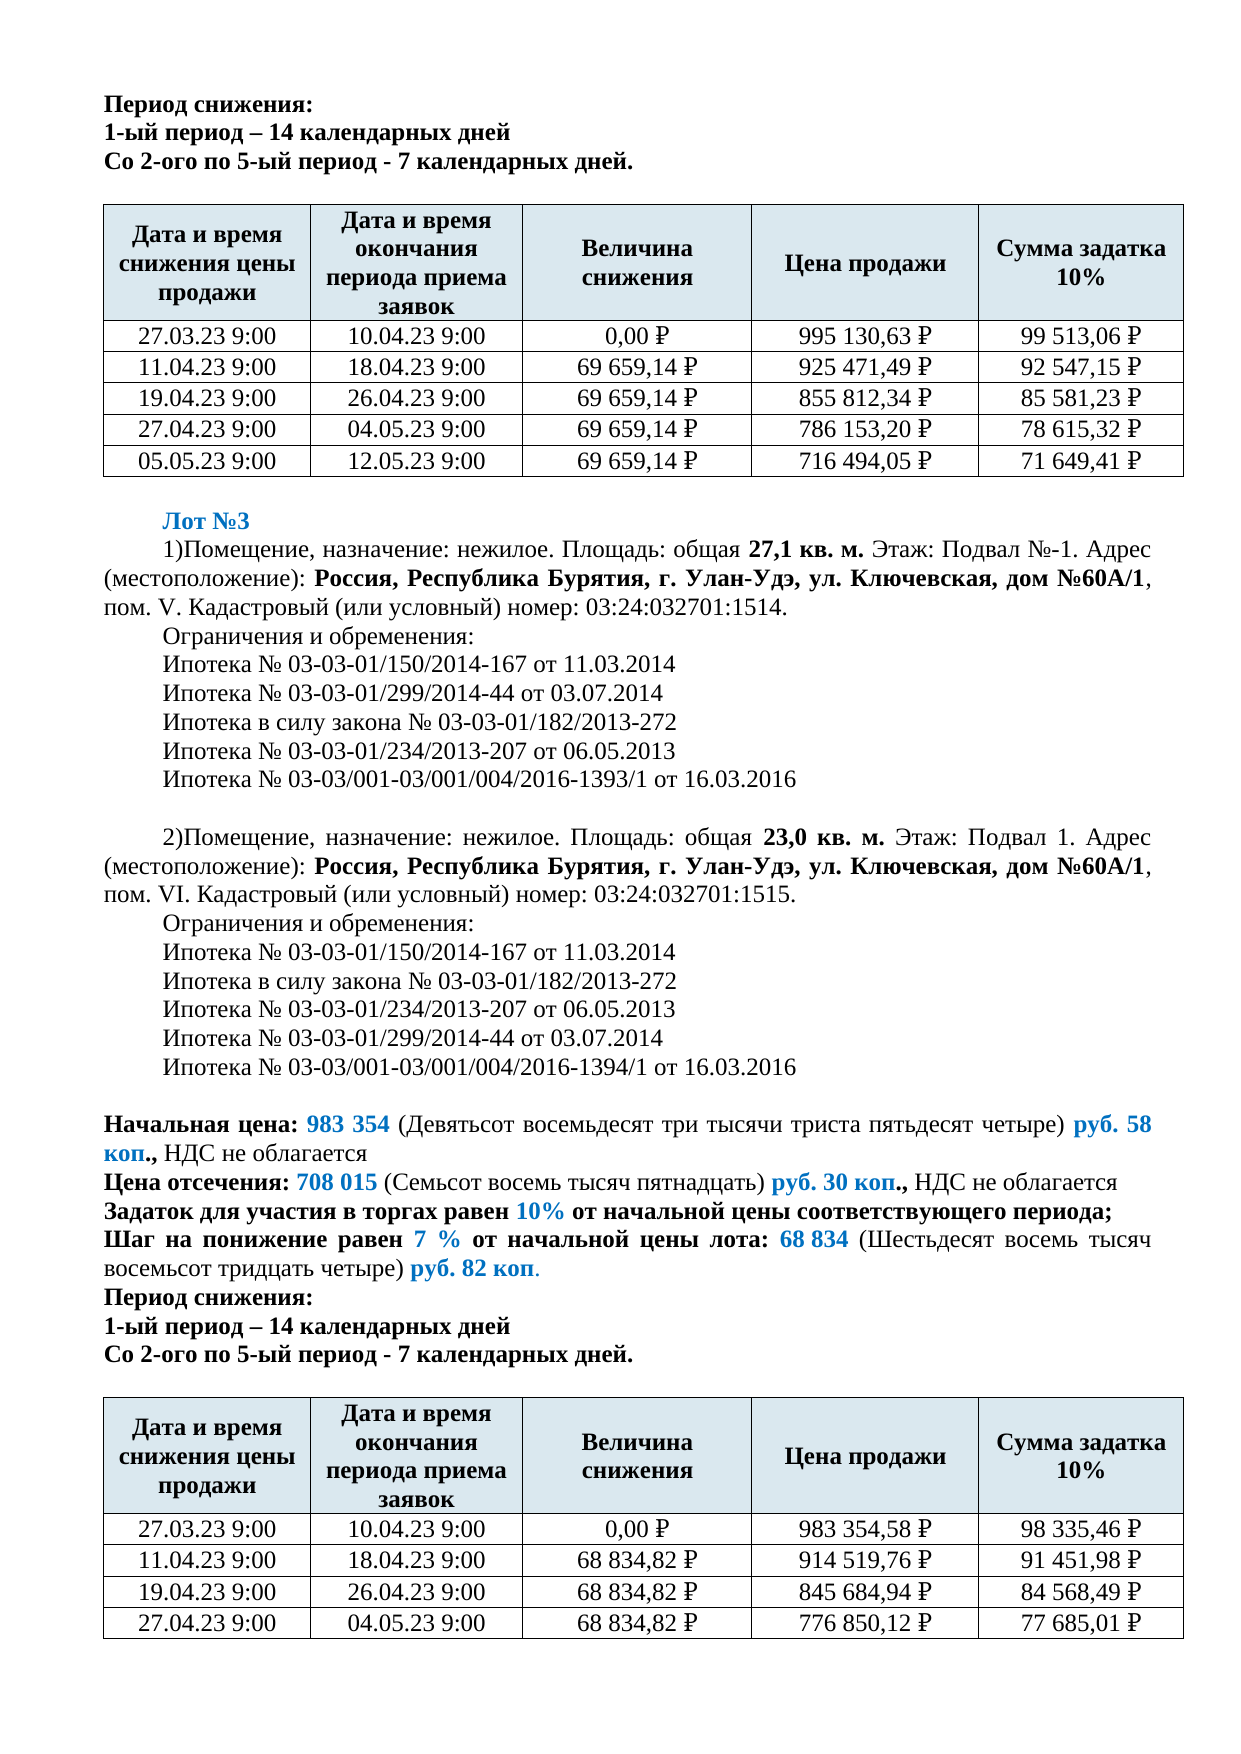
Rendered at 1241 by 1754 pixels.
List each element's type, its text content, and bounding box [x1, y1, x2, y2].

text Начальная цена: 983 354 (Девятьсот восемьдесят три тысячи триста пятьдесят четыре) руб. 58 коп., НДС не облагается [103, 1109, 1152, 1167]
table_header Величина снижения [523, 205, 751, 320]
table_cell 27.03.23 9:00 [104, 321, 310, 351]
text Со 2-ого по 5-ый период - 7 календарных дней. [103, 1339, 1152, 1368]
table_cell 925 471,49 ₽ [752, 352, 978, 382]
text Ипотека № 03-03-01/150/2014-167 от 11.03.2014 [103, 649, 1152, 678]
text 1)Помещение, назначение: нежилое. Площадь: общая 27,1 кв. м. Этаж: Подвал №-1. Адрес (местоположение): Россия, Республика Бурятия, г. Улан-Удэ, ул. Ключевская, дом №60А/1, пом. V. Кадастровый (или условный) номер: 03:24:032701:1514. [103, 534, 1152, 621]
table_cell 27.03.23 9:00 [104, 1514, 310, 1544]
text Ограничения и обременения: [103, 621, 1152, 649]
table_cell 84 568,49 ₽ [979, 1577, 1183, 1607]
table_header Сумма задатка 10% [979, 1398, 1183, 1513]
table_header Сумма задатка 10% [979, 205, 1183, 320]
table_cell 99 513,06 ₽ [979, 321, 1183, 351]
text Ипотека № 03-03/001-03/001/004/2016-1394/1 от 16.03.2016 [103, 1052, 1152, 1081]
text Шаг на понижение равен 7 % от начальной цены лота: 68 834 (Шестьдесят восемь тысяч восемьсот тридцать четыре) руб. 82 коп. [103, 1224, 1152, 1282]
text Период снижения: [103, 89, 1152, 117]
table_cell 98 335,46 ₽ [979, 1514, 1183, 1544]
text Ипотека № 03-03/001-03/001/004/2016-1393/1 от 16.03.2016 [103, 764, 1152, 793]
text 1-ый период – 14 календарных дней [103, 117, 1152, 146]
table_cell 91 451,98 ₽ [979, 1545, 1183, 1576]
table_cell 716 494,05 ₽ [752, 446, 978, 476]
text Ипотека в силу закона № 03-03-01/182/2013-272 [103, 966, 1152, 994]
table_cell 845 684,94 ₽ [752, 1577, 978, 1607]
table_cell 11.04.23 9:00 [104, 352, 310, 382]
table_cell 11.04.23 9:00 [104, 1545, 310, 1576]
table_header Дата и время снижения цены продажи [104, 1398, 310, 1513]
table_cell 12.05.23 9:00 [311, 446, 522, 476]
text Ипотека № 03-03-01/234/2013-207 от 06.05.2013 [103, 994, 1152, 1023]
text Со 2-ого по 5-ый период - 7 календарных дней. [103, 146, 1152, 175]
text Ограничения и обременения: [103, 908, 1152, 937]
table_header Цена продажи [752, 1398, 978, 1513]
text Лот №3 [103, 506, 1152, 534]
text Цена отсечения: 708 015 (Семьсот восемь тысяч пятнадцать) руб. 30 коп., НДС не облагается [103, 1167, 1152, 1196]
table_cell 71 649,41 ₽ [979, 446, 1183, 476]
table_header Дата и время окончания периода приема заявок [311, 1398, 522, 1513]
table_cell 68 834,82 ₽ [523, 1577, 751, 1607]
table_cell 69 659,14 ₽ [523, 446, 751, 476]
table_cell 855 812,34 ₽ [752, 383, 978, 413]
table_cell 77 685,01 ₽ [979, 1608, 1183, 1638]
table_cell 19.04.23 9:00 [104, 383, 310, 413]
table_cell 78 615,32 ₽ [979, 415, 1183, 445]
table_cell 786 153,20 ₽ [752, 415, 978, 445]
table_cell 0,00 ₽ [523, 321, 751, 351]
table_header Дата и время снижения цены продажи [104, 205, 310, 320]
table_header Цена продажи [752, 205, 978, 320]
text 2)Помещение, назначение: нежилое. Площадь: общая 23,0 кв. м. Этаж: Подвал 1. Адрес (местоположение): Россия, Республика Бурятия, г. Улан-Удэ, ул. Ключевская, дом №60А/1, пом. VI. Кадастровый (или условный) номер: 03:24:032701:1515. [103, 822, 1152, 908]
table_cell 05.05.23 9:00 [104, 446, 310, 476]
text Ипотека № 03-03-01/299/2014-44 от 03.07.2014 [103, 1023, 1152, 1052]
table_cell 68 834,82 ₽ [523, 1545, 751, 1576]
table_cell 92 547,15 ₽ [979, 352, 1183, 382]
table_cell 18.04.23 9:00 [311, 1545, 522, 1576]
table_cell 68 834,82 ₽ [523, 1608, 751, 1638]
table_cell 18.04.23 9:00 [311, 352, 522, 382]
table_cell 27.04.23 9:00 [104, 415, 310, 445]
table_cell 983 354,58 ₽ [752, 1514, 978, 1544]
text Ипотека № 03-03-01/299/2014-44 от 03.07.2014 [103, 678, 1152, 707]
text 1-ый период – 14 календарных дней [103, 1311, 1152, 1339]
text Ипотека № 03-03-01/234/2013-207 от 06.05.2013 [103, 736, 1152, 764]
table_cell 26.04.23 9:00 [311, 1577, 522, 1607]
table_cell 04.05.23 9:00 [311, 1608, 522, 1638]
text Период снижения: [103, 1282, 1152, 1311]
table_cell 27.04.23 9:00 [104, 1608, 310, 1638]
table_cell 914 519,76 ₽ [752, 1545, 978, 1576]
table_cell 85 581,23 ₽ [979, 383, 1183, 413]
table_cell 19.04.23 9:00 [104, 1577, 310, 1607]
table_cell 69 659,14 ₽ [523, 415, 751, 445]
table_cell 04.05.23 9:00 [311, 415, 522, 445]
table_cell 69 659,14 ₽ [523, 352, 751, 382]
table_cell 995 130,63 ₽ [752, 321, 978, 351]
table_header Дата и время окончания периода приема заявок [311, 205, 522, 320]
text Задаток для участия в торгах равен 10% от начальной цены соответствующего периода; [103, 1196, 1152, 1224]
table_cell 10.04.23 9:00 [311, 1514, 522, 1544]
table_header Величина снижения [523, 1398, 751, 1513]
text Ипотека в силу закона № 03-03-01/182/2013-272 [103, 707, 1152, 736]
text Ипотека № 03-03-01/150/2014-167 от 11.03.2014 [103, 937, 1152, 966]
table_cell 776 850,12 ₽ [752, 1608, 978, 1638]
table_cell 10.04.23 9:00 [311, 321, 522, 351]
table_cell 26.04.23 9:00 [311, 383, 522, 413]
table_cell 0,00 ₽ [523, 1514, 751, 1544]
table_cell 69 659,14 ₽ [523, 383, 751, 413]
